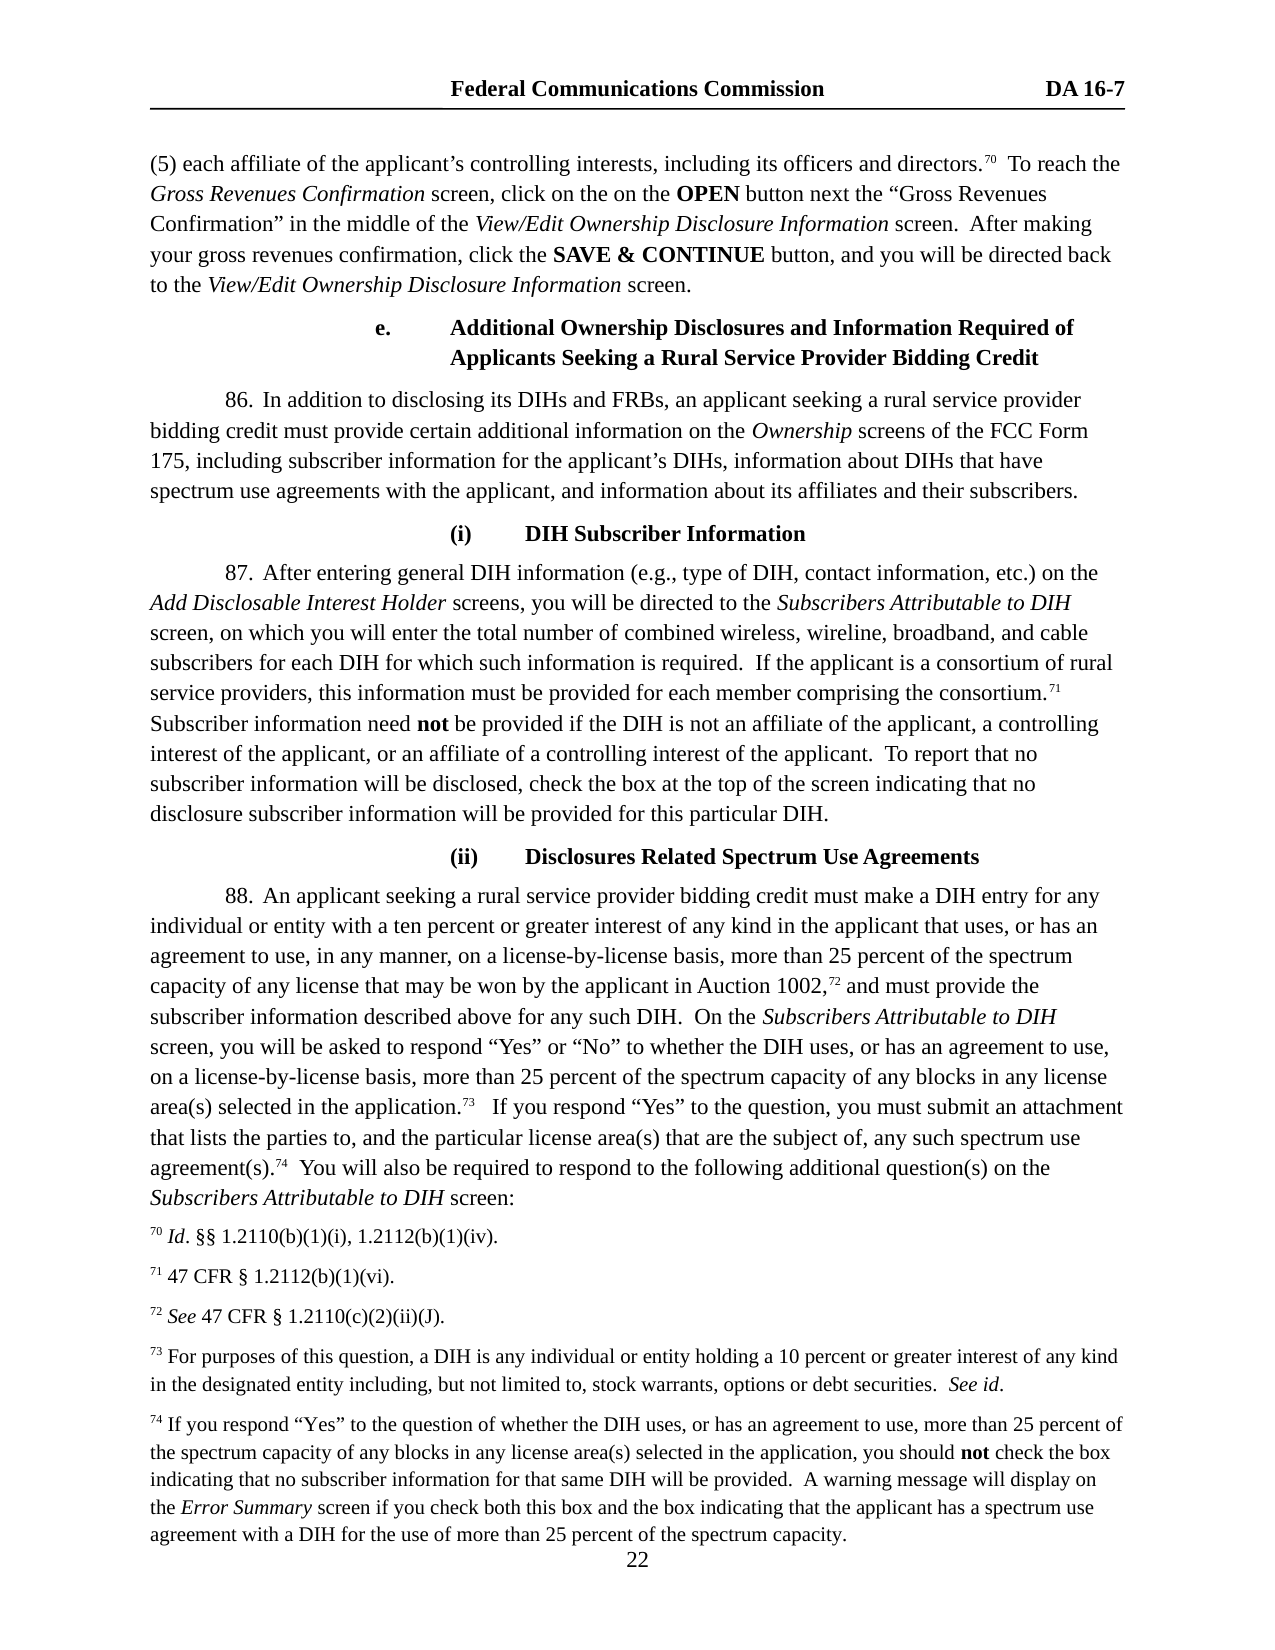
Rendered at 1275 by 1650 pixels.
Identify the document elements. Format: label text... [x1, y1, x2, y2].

list Disclosures Related Spectrum Use Agreements [450, 843, 1125, 869]
list DIH Subscriber Information [450, 520, 1125, 546]
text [150, 150, 1125, 297]
text In addition to disclosing its DIHs and FRBs, an applicant seeking a rural service provider bidding credit must provide certain additional information on the Ownership screens of the FCC Form 175, including subscriber information for the applicant’s DIHs, information about DIHs that have spectrum use agreements with the applicant, and information about its affiliates and their subscribers. [150, 386, 1125, 503]
text An applicant seeking a rural service provider bidding credit must make a DIH entry for any individual or entity with a ten percent or greater interest of any kind in the applicant that uses, or has an agreement to use, in any manner, on a license-by-license basis, more than 25 percent of the spectrum capacity of any license that may be won by the applicant in Auction 1002, and must provide the subscriber information described above for any such DIH. On the Subscribers Attributable to DIH screen, you will be asked to respond “Yes” or “No” to whether the DIH uses, or has an agreement to use, on a license-by-license basis, more than 25 percent of the spectrum capacity of any blocks in any license area(s) selected in the application. If you respond “Yes” to the question, you must submit an attachment that lists the parties to, and the particular license area(s) that are the subject of, any such spectrum use agreement(s). You will also be required to respond to the following additional question(s) on the Subscribers Attributable to DIH screen: [150, 882, 1125, 1210]
list Additional Ownership Disclosures and Information Required of Applicants Seeking a Rural Service Provider Bidding Credit [375, 313, 1125, 370]
text After entering general DIH information (e.g., type of DIH, contact information, etc.) on the Add Disclosable Interest Holder screens, you will be directed to the Subscribers Attributable to DIH screen, on which you will enter the total number of combined wireless, wireline, broadband, and cable subscribers for each DIH for which such information is required. If the applicant is a consortium of rural service providers, this information must be provided for each member comprising the consortium. Subscriber information need not be provided if the DIH is not an affiliate of the applicant, a controlling interest of the applicant, or an affiliate of a controlling interest of the applicant. To report that no subscriber information will be disclosed, check the box at the top of the screen indicating that no disclosure subscriber information will be provided for this particular DIH. [150, 559, 1125, 827]
